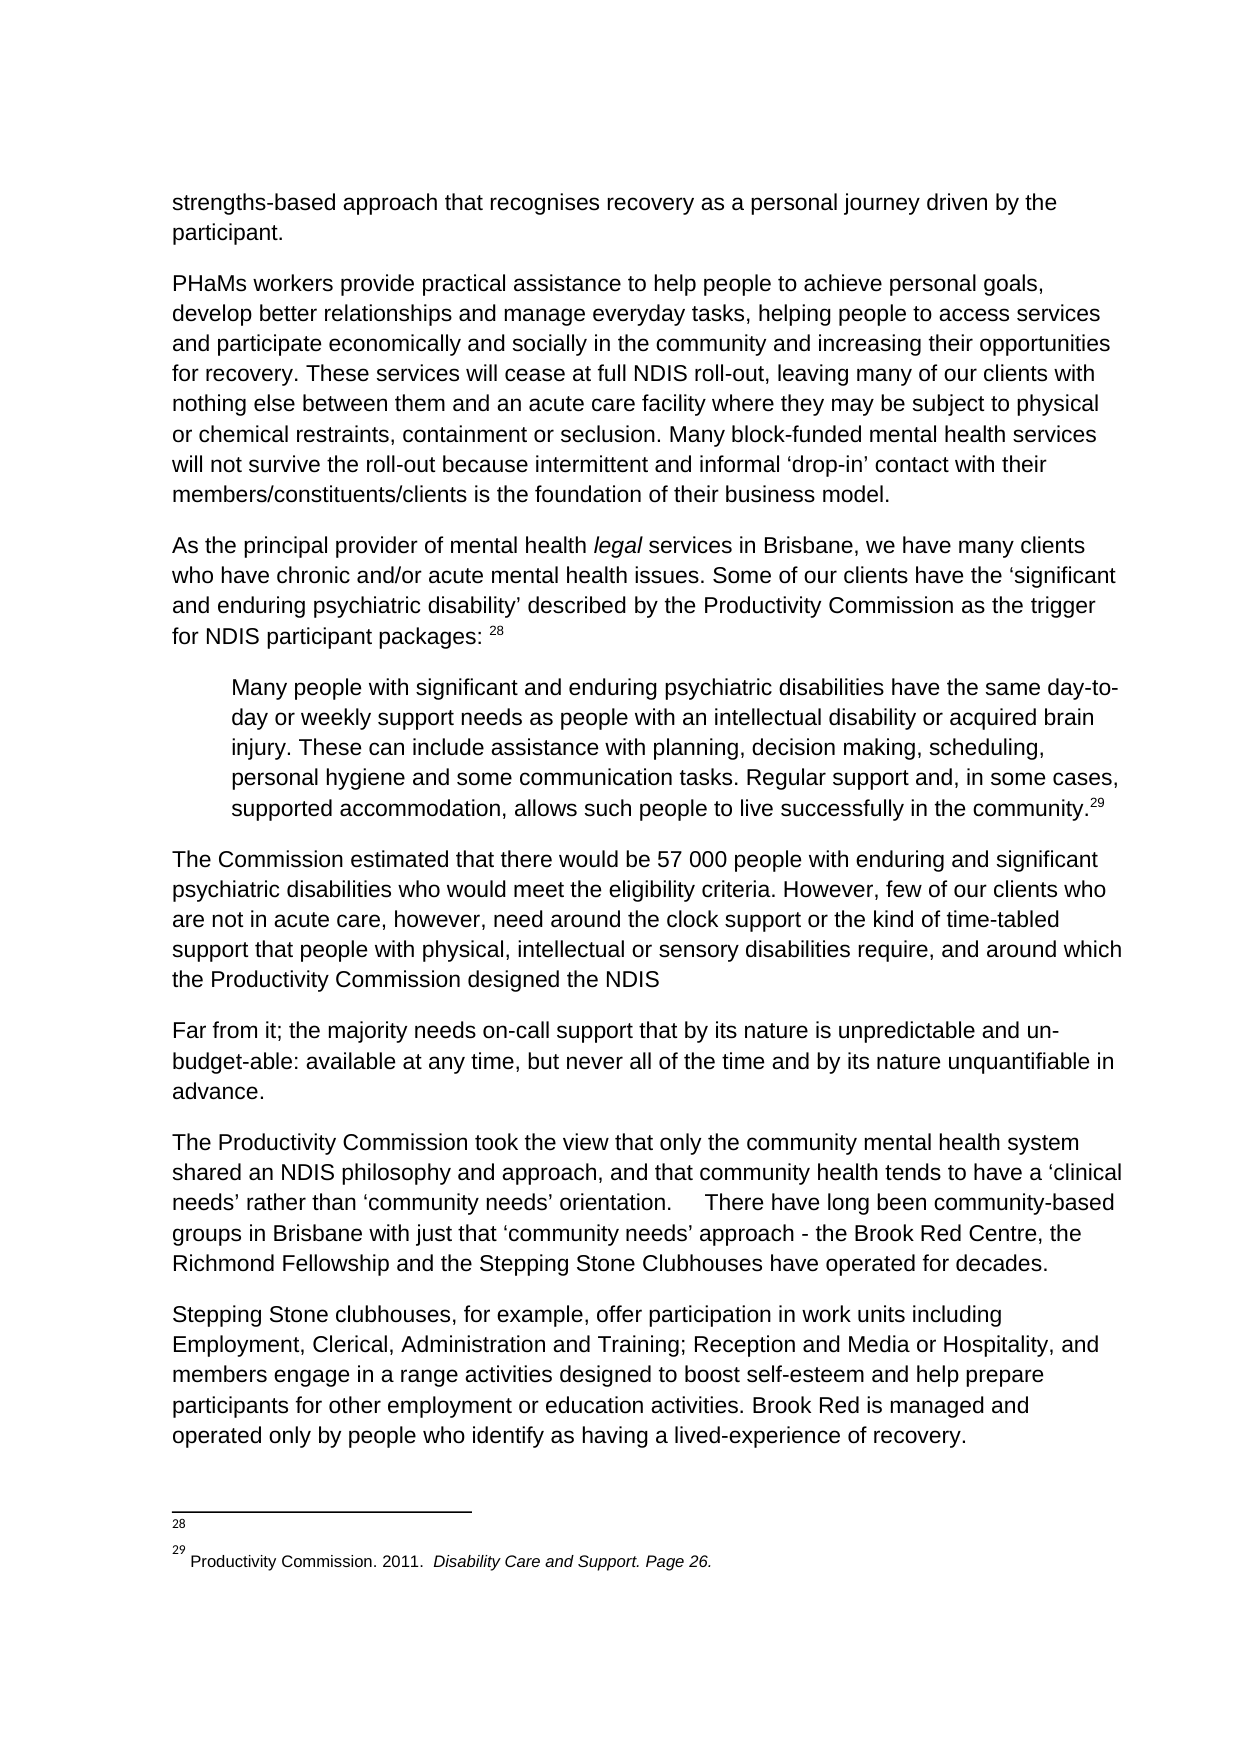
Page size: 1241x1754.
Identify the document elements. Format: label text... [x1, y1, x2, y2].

text Stepping Stone clubhouses, for example, offer participation in work units including Employment, Clerical, Administration and Training; Reception and Media or Hospitality, and members engage in a range activities designed to boost self-esteem and help prepare participants for other employment or education activities. Brook Red is managed and operated only by people who identify as having a lived-experience of recovery. [172, 1301, 1105, 1448]
text The Commission estimated that there would be 57 000 people with enduring and significant psychiatric disabilities who would meet the eligibility criteria. However, few of our clients who are not in acute care, however, need around the clock support or the kind of time-tabled support that people with physical, intellectual or sensory disabilities require, and around which the Productivity Commission designed the NDIS [172, 846, 1122, 993]
text 29 Productivity Commission. 2011. Disability Care and Support. Page 26. [172, 1541, 1184, 1571]
text PHaMs workers provide practical assistance to help people to achieve personal goals, develop better relationships and manage everyday tasks, helping people to access services and participate economically and socially in the community and increasing their opportunities for recovery. These services will cease at full NDIS roll-out, leaving many of our clients with nothing else between them and an acute care facility where they may be subject to physical or chemical restraints, containment or seclusion. Many block-funded mental health services will not survive the roll-out because intermittent and informal ‘drop-in’ contact with their members/constituents/clients is the foundation of their business model. [172, 269, 1112, 507]
text Far from it; the majority needs on-call support that by its nature is unpredictable and un- budget-able: available at any time, but never all of the time and by its nature unquantifiable in advance. [172, 1017, 1115, 1104]
text As the principal provider of mental health legal services in Brisbane, we have many clients who have chronic and/or acute mental health issues. Some of our clients have the ‘significant and enduring psychiatric disability’ described by the Productivity Commission as the trigger for NDIS participant packages: 28 [172, 532, 1120, 649]
text Many people with significant and enduring psychiatric disabilities have the same day-to- day or weekly support needs as people with an intellectual disability or acquired brain injury. These can include assistance with planning, decision making, scheduling, personal hygiene and some communication tasks. Regular support and, in some cases, supported accommodation, allows such people to live successfully in the community.29 [231, 674, 1121, 821]
text The Productivity Commission took the view that only the community mental health system shared an NDIS philosophy and approach, and that community health tends to have a ‘clinical needs’ rather than ‘community needs’ orientation. There have long been community-based groups in Brisbane with just that ‘community needs’ approach - the Brook Red Centre, the Richmond Fellowship and the Stepping Stone Clubhouses have operated for decades. [172, 1129, 1123, 1276]
text strengths‑based approach that recognises recovery as a personal journey driven by the participant. [172, 188, 1120, 245]
text 28 [172, 1516, 1184, 1532]
